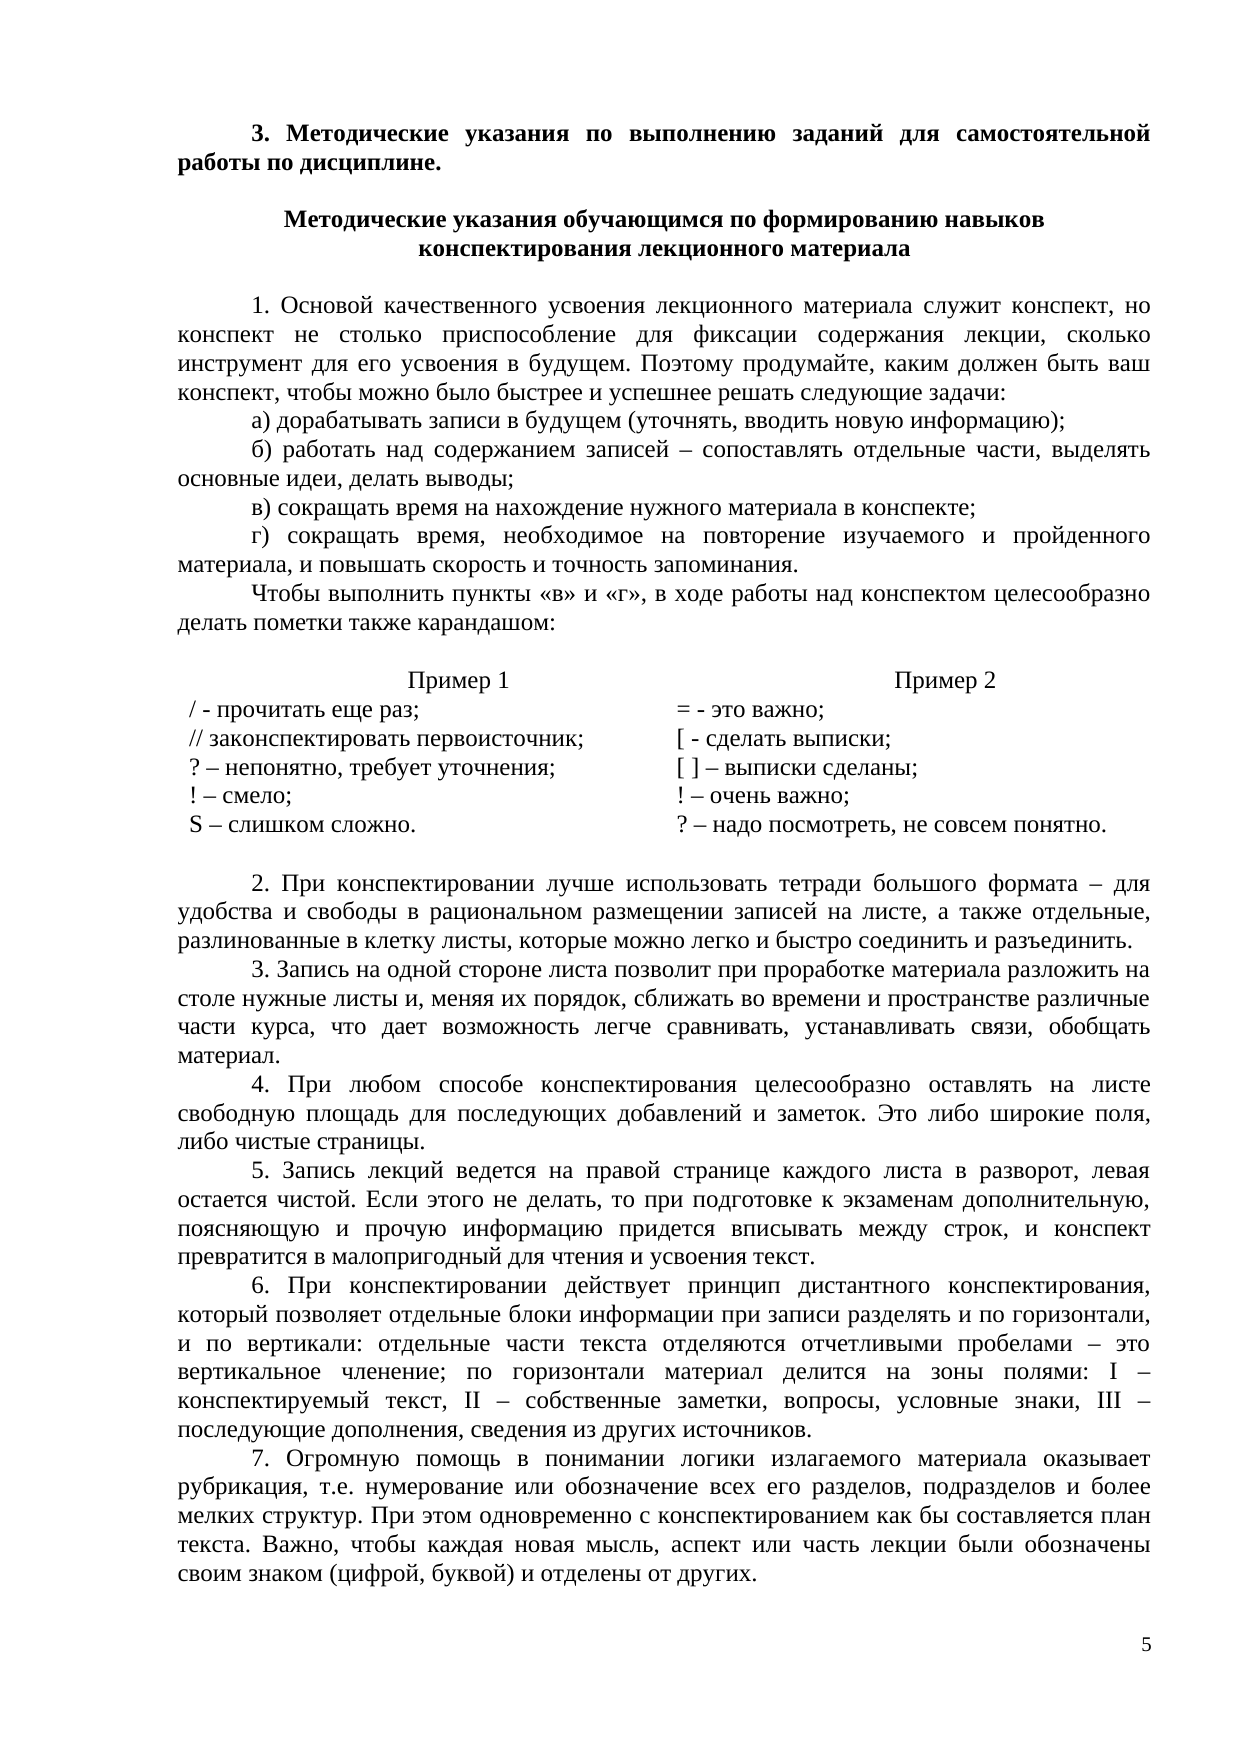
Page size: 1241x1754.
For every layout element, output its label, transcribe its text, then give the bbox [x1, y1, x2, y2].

table_header Пример 1 / - прочитать еще раз; // законспектировать первоисточник; ? – непонятно, требует уточнения; ! – смело; S – слишком сложно. [178, 665, 665, 838]
text а) дорабатывать записи в будущем (уточнять, вводить новую информацию); [177, 406, 1152, 434]
text б) работать над содержанием записей – сопоставлять отдельные части, выделять основные идеи, делать выводы; [177, 434, 1152, 492]
text 6. При конспектировании действует принцип дистантного конспектирования, который позволяет отдельные блоки информации при записи разделять и по горизонтали, и по вертикали: отдельные части текста отделяются отчетливыми пробелами – это вертикальное членение; по горизонтали материал делится на зоны полями: I – конспектируемый текст, II – собственные заметки, вопросы, условные знаки, III – последующие дополнения, сведения из других источников. [177, 1270, 1152, 1443]
text Чтобы выполнить пункты «в» и «г», в ходе работы над конспектом целесообразно делать пометки также карандашом: [177, 578, 1152, 636]
text Методические указания обучающимся по формированию навыков конспектирования лекционного материала [177, 204, 1152, 262]
text 3. Методические указания по выполнению заданий для самостоятельной работы по дисциплине. [177, 118, 1152, 176]
text 7. Огромную помощь в понимании логики излагаемого материала оказывает рубрикация, т.е. нумерование или обозначение всех его разделов, подразделов и более мелких структур. При этом одновременно с конспектированием как бы составляется план текста. Важно, чтобы каждая новая мысль, аспект или часть лекции были обозначены своим знаком (цифрой, буквой) и отделены от других. [177, 1443, 1152, 1586]
text 4. При любом способе конспектирования целесообразно оставлять на листе свободную площадь для последующих добавлений и заметок. Это либо широкие поля, либо чистые страницы. [177, 1069, 1152, 1155]
text в) сокращать время на нахождение нужного материала в конспекте; [177, 492, 1152, 521]
text 2. При конспектировании лучше использовать тетради большого формата – для удобства и свободы в рациональном размещении записей на листе, а также отдельные, разлинованные в клетку листы, которые можно легко и быстро соединить и разъединить. [177, 868, 1152, 954]
text г) сокращать время, необходимое на повторение изучаемого и пройденного материала, и повышать скорость и точность запоминания. [177, 521, 1152, 578]
text 3. Запись на одной стороне листа позволит при проработке материала разложить на столе нужные листы и, меняя их порядок, сближать во времени и пространстве различные части курса, что дает возможность легче сравнивать, устанавливать связи, обобщать материал. [177, 954, 1152, 1069]
text 5. Запись лекций ведется на правой странице каждого листа в разворот, левая остается чистой. Если этого не делать, то при подготовке к экзаменам дополнительную, поясняющую и прочую информацию придется вписывать между строк, и конспект превратится в малопригодный для чтения и усвоения текст. [177, 1155, 1152, 1270]
text 1. Основой качественного усвоения лекционного материала служит конспект, но конспект не столько приспособление для фиксации содержания лекции, сколько инструмент для его усвоения в будущем. Поэтому продумайте, каким должен быть ваш конспект, чтобы можно было быстрее и успешнее решать следующие задачи: [177, 291, 1152, 406]
table_header Пример 2 = - это важно; [ - сделать выписки; [ ] – выписки сделаны; ! – очень важно; ? – надо посмотреть, не совсем понятно. [666, 665, 1151, 838]
